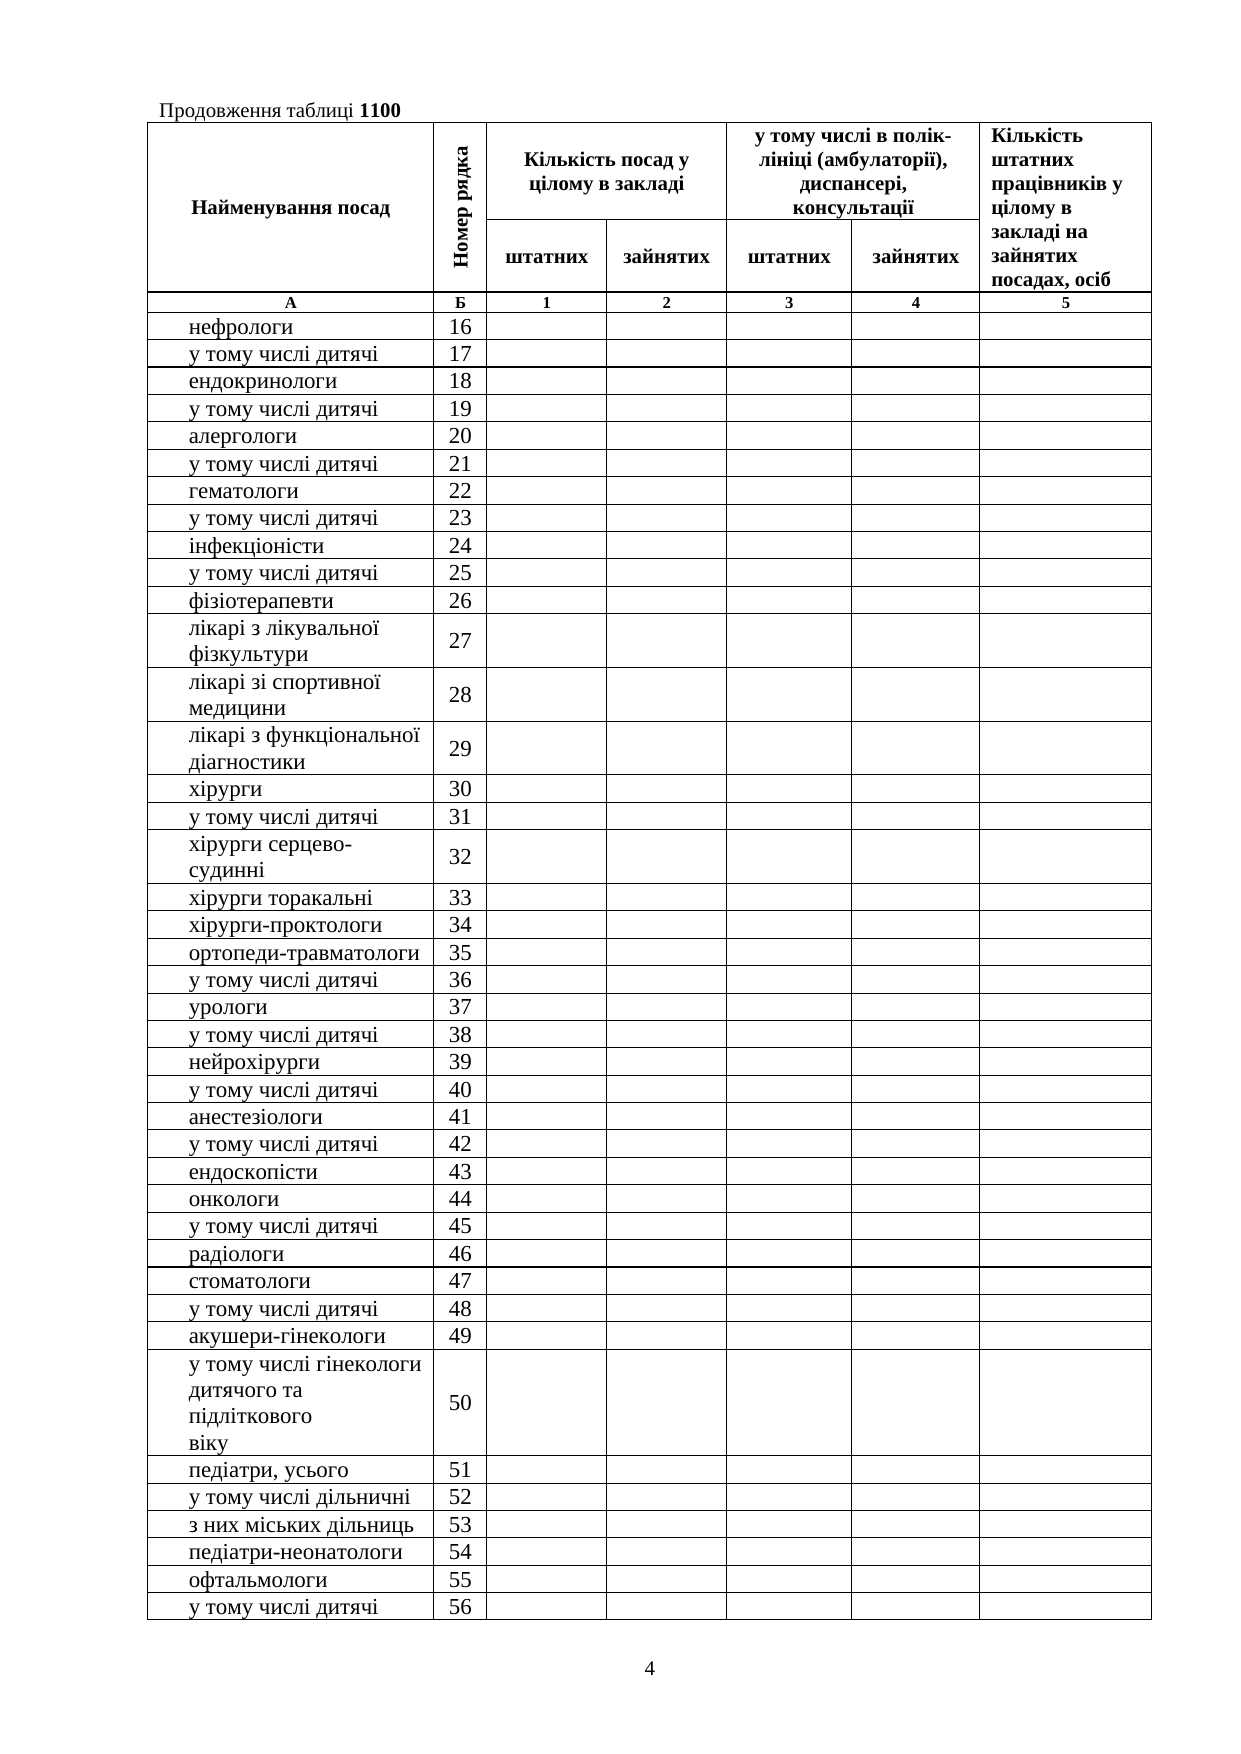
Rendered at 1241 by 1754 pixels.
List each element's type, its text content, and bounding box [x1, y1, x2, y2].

table_cell радіологи [148, 1240, 433, 1266]
table_cell 55 [434, 1566, 486, 1592]
table_cell [487, 1511, 606, 1537]
table_cell 36 [434, 966, 486, 992]
table_cell [727, 775, 851, 802]
table_cell [852, 722, 979, 774]
table_cell у тому числі дитячі [148, 395, 433, 421]
table_cell [607, 1295, 726, 1321]
table_cell інфекціоністи [148, 532, 433, 558]
table_cell 35 [434, 939, 486, 965]
table_cell [980, 477, 1151, 503]
table_cell акушери-гінекологи [148, 1322, 433, 1348]
table_cell [980, 1538, 1151, 1564]
table_cell [852, 1048, 979, 1074]
table_cell [607, 1103, 726, 1129]
table_cell офтальмологи [148, 1566, 433, 1592]
table_cell [980, 911, 1151, 938]
table_cell фізіотерапевти [148, 587, 433, 613]
table_cell у тому числі в полік-лініці (амбулаторії), диспансері, консультації [727, 123, 979, 219]
table_cell [852, 1350, 979, 1455]
table_cell [607, 1566, 726, 1592]
table_cell зайнятих [607, 220, 726, 291]
table_cell [607, 313, 726, 339]
table_cell 34 [434, 911, 486, 938]
table_cell [980, 722, 1151, 774]
table_cell [487, 587, 606, 613]
table_cell Кількість посад у цілому в закладі [487, 123, 726, 219]
table_cell [607, 1538, 726, 1564]
table_cell [487, 966, 606, 992]
table_cell [607, 830, 726, 883]
table_cell [727, 1484, 851, 1510]
table_cell [852, 994, 979, 1020]
table_cell 33 [434, 884, 486, 910]
table_cell [727, 1593, 851, 1619]
table_cell [980, 1566, 1151, 1592]
table_cell Найменування посад [148, 123, 433, 291]
table_cell [980, 505, 1151, 531]
table_cell [727, 1350, 851, 1455]
table_cell [852, 559, 979, 586]
table_cell [487, 505, 606, 531]
table_cell у тому числі дільничні [148, 1484, 433, 1510]
table_cell [852, 884, 979, 910]
table_cell [607, 532, 726, 558]
table_cell [607, 966, 726, 992]
table_cell [980, 1295, 1151, 1321]
table_cell у тому числі дитячі [148, 803, 433, 829]
table_cell [727, 884, 851, 910]
table_cell у тому числі дитячі [148, 559, 433, 586]
table_cell [980, 939, 1151, 965]
table_cell [607, 884, 726, 910]
table_cell [980, 966, 1151, 992]
table_cell 24 [434, 532, 486, 558]
table_cell [980, 340, 1151, 366]
table_cell [607, 803, 726, 829]
table_cell [980, 1350, 1151, 1455]
table_cell [980, 1484, 1151, 1510]
table_cell 51 [434, 1456, 486, 1482]
table_cell [852, 830, 979, 883]
table_cell [727, 1185, 851, 1212]
table_cell [852, 1593, 979, 1619]
table_cell [607, 1484, 726, 1510]
table_cell хірурги серцево-судинні [148, 830, 433, 883]
table_cell [487, 994, 606, 1020]
table_cell [727, 911, 851, 938]
table_cell [607, 1350, 726, 1455]
table_cell [727, 1103, 851, 1129]
table_cell 26 [434, 587, 486, 613]
table_cell [607, 1130, 726, 1157]
table_cell [607, 1240, 726, 1266]
table_cell [852, 614, 979, 667]
table_cell [487, 1021, 606, 1047]
table_cell Б [434, 293, 486, 312]
table_cell [852, 668, 979, 721]
table_cell 38 [434, 1021, 486, 1047]
table_cell [852, 911, 979, 938]
table_cell [487, 911, 606, 938]
table_cell у тому числі дитячі [148, 1593, 433, 1619]
table_cell 28 [434, 668, 486, 721]
table_cell [980, 1456, 1151, 1482]
table_cell [607, 1511, 726, 1537]
table_cell 20 [434, 422, 486, 449]
table_cell [607, 775, 726, 802]
table_cell 41 [434, 1103, 486, 1129]
table_cell [487, 1185, 606, 1212]
table_cell [727, 1158, 851, 1184]
table_cell 47 [434, 1268, 486, 1294]
table_cell [852, 1103, 979, 1129]
table_cell лікарі з функціональної діагностики [148, 722, 433, 774]
table_cell [980, 1240, 1151, 1266]
table_cell 37 [434, 994, 486, 1020]
table_cell [852, 1456, 979, 1482]
table_cell [852, 1484, 979, 1510]
table_cell [980, 1158, 1151, 1184]
table_cell [607, 477, 726, 503]
table_cell [852, 313, 979, 339]
table_cell [487, 1350, 606, 1455]
table_cell [487, 1213, 606, 1239]
table_cell [980, 1593, 1151, 1619]
table_cell [607, 614, 726, 667]
table_cell [727, 966, 851, 992]
table_cell [727, 1538, 851, 1564]
table_cell педіатри, усього [148, 1456, 433, 1482]
table_cell [607, 1021, 726, 1047]
table_cell [980, 1048, 1151, 1074]
table_cell [852, 1240, 979, 1266]
table_cell [980, 830, 1151, 883]
table_cell Кількість штатних працівників у цілому в закладі на зайнятих посадах, осіб [980, 123, 1151, 291]
table_cell 53 [434, 1511, 486, 1537]
table_cell [487, 1268, 606, 1294]
table_cell [487, 422, 606, 449]
table_cell [487, 313, 606, 339]
table_cell [487, 1103, 606, 1129]
table_cell [852, 1511, 979, 1537]
table_cell у тому числі гінекологи дитячого та підліткового віку [148, 1350, 433, 1455]
table_cell 4 [852, 293, 979, 312]
table_cell [487, 614, 606, 667]
table_cell нейрохірурги [148, 1048, 433, 1074]
table_cell [727, 505, 851, 531]
table_cell [727, 340, 851, 366]
table_cell [487, 1456, 606, 1482]
table_cell штатних [487, 220, 606, 291]
table_cell 3 [727, 293, 851, 312]
table_cell [852, 395, 979, 421]
table_cell [727, 368, 851, 394]
table_cell у тому числі дитячі [148, 505, 433, 531]
table_cell [487, 1240, 606, 1266]
table_cell ендокринологи [148, 368, 433, 394]
table_cell [487, 775, 606, 802]
table_cell 5 [980, 293, 1151, 312]
table_cell [852, 477, 979, 503]
table_cell [852, 1076, 979, 1102]
table_cell [607, 368, 726, 394]
table_cell [727, 532, 851, 558]
table_cell [727, 1268, 851, 1294]
table_cell 22 [434, 477, 486, 503]
table_cell [487, 830, 606, 883]
table_cell [980, 422, 1151, 449]
table_cell [727, 994, 851, 1020]
table_cell педіатри-неонатологи [148, 1538, 433, 1564]
table_cell [607, 559, 726, 586]
table_cell [727, 1213, 851, 1239]
table_cell [852, 1538, 979, 1564]
table_cell [980, 668, 1151, 721]
table_cell [607, 994, 726, 1020]
table_cell [487, 1048, 606, 1074]
table_cell [607, 722, 726, 774]
table_cell [607, 1185, 726, 1212]
table_cell [607, 422, 726, 449]
table_cell [487, 395, 606, 421]
table_cell [727, 1240, 851, 1266]
table_cell [487, 722, 606, 774]
table_cell 54 [434, 1538, 486, 1564]
table_cell у тому числі дитячі [148, 1295, 433, 1321]
table_cell [852, 587, 979, 613]
table_cell [852, 450, 979, 476]
table_cell [607, 505, 726, 531]
table_cell [852, 505, 979, 531]
table_cell [607, 1593, 726, 1619]
table_cell нефрологи [148, 313, 433, 339]
table_cell 32 [434, 830, 486, 883]
table_cell у тому числі дитячі [148, 966, 433, 992]
table_cell [980, 1322, 1151, 1348]
table_cell [727, 587, 851, 613]
table_cell [980, 1185, 1151, 1212]
table_cell 16 [434, 313, 486, 339]
table_cell [852, 422, 979, 449]
table_cell [852, 1268, 979, 1294]
table_cell 30 [434, 775, 486, 802]
table_cell [727, 939, 851, 965]
table_cell [980, 1511, 1151, 1537]
table_cell [607, 1158, 726, 1184]
table_cell [727, 803, 851, 829]
table_cell А [148, 293, 433, 312]
table_cell [852, 1021, 979, 1047]
table_cell [487, 1130, 606, 1157]
table_cell [980, 614, 1151, 667]
table_cell Номер рядка [434, 123, 486, 291]
table_cell 46 [434, 1240, 486, 1266]
table_cell [487, 1566, 606, 1592]
table_cell [727, 395, 851, 421]
table_cell [727, 1295, 851, 1321]
table_cell [487, 559, 606, 586]
table_cell [487, 477, 606, 503]
table_cell 44 [434, 1185, 486, 1212]
table_cell [487, 1158, 606, 1184]
table_cell [852, 1566, 979, 1592]
table_cell [607, 1048, 726, 1074]
table_cell 18 [434, 368, 486, 394]
table_cell лікарі з лікувальної фізкультури [148, 614, 433, 667]
table_cell штатних [727, 220, 851, 291]
table_cell [980, 1103, 1151, 1129]
table_cell у тому числі дитячі [148, 450, 433, 476]
table_cell [607, 1213, 726, 1239]
table_cell [487, 532, 606, 558]
table_cell [980, 395, 1151, 421]
table_cell [727, 422, 851, 449]
table_cell [607, 1268, 726, 1294]
table_cell [727, 1322, 851, 1348]
table_cell зайнятих [852, 220, 979, 291]
table_cell [487, 1538, 606, 1564]
table_cell [487, 368, 606, 394]
table_cell 50 [434, 1350, 486, 1455]
table_cell [980, 1213, 1151, 1239]
table_cell [852, 803, 979, 829]
table_cell [980, 1268, 1151, 1294]
table_cell з них міських дільниць [148, 1511, 433, 1537]
table_cell у тому числі дитячі [148, 1213, 433, 1239]
table_cell [852, 966, 979, 992]
table_cell [980, 1130, 1151, 1157]
table_cell [487, 884, 606, 910]
table_cell [852, 1213, 979, 1239]
table_cell [607, 911, 726, 938]
table_cell [607, 1076, 726, 1102]
table_cell [980, 450, 1151, 476]
table_cell [607, 450, 726, 476]
table_cell [607, 340, 726, 366]
table_cell [487, 803, 606, 829]
table_cell [727, 722, 851, 774]
table_cell [727, 559, 851, 586]
table_cell 1 [487, 293, 606, 312]
table_cell 31 [434, 803, 486, 829]
table_cell [980, 313, 1151, 339]
table_cell 52 [434, 1484, 486, 1510]
table_cell [487, 450, 606, 476]
table_cell 17 [434, 340, 486, 366]
table_cell [727, 614, 851, 667]
table_cell 19 [434, 395, 486, 421]
table_cell 56 [434, 1593, 486, 1619]
table_cell [727, 1021, 851, 1047]
table_cell [607, 939, 726, 965]
table_cell [727, 477, 851, 503]
table_cell [487, 1076, 606, 1102]
table_cell [980, 532, 1151, 558]
table_cell у тому числі дитячі [148, 1021, 433, 1047]
table_cell [607, 1456, 726, 1482]
table_cell у тому числі дитячі [148, 1076, 433, 1102]
table_cell стоматологи [148, 1268, 433, 1294]
table_cell 43 [434, 1158, 486, 1184]
table_cell [980, 803, 1151, 829]
table_cell [852, 1185, 979, 1212]
table_cell 23 [434, 505, 486, 531]
table_cell [727, 1511, 851, 1537]
table_cell [980, 559, 1151, 586]
table_cell хірурги-проктологи [148, 911, 433, 938]
table_cell [727, 313, 851, 339]
table_cell 21 [434, 450, 486, 476]
table_cell [487, 1484, 606, 1510]
table_cell у тому числі дитячі [148, 1130, 433, 1157]
table_cell 2 [607, 293, 726, 312]
table_cell ендоскопісти [148, 1158, 433, 1184]
table_cell [852, 1158, 979, 1184]
table_cell [980, 775, 1151, 802]
table_cell [980, 368, 1151, 394]
table_cell [727, 1456, 851, 1482]
table_cell хірурги [148, 775, 433, 802]
table_cell 48 [434, 1295, 486, 1321]
table_cell [852, 1322, 979, 1348]
table_cell [980, 1021, 1151, 1047]
table_cell 25 [434, 559, 486, 586]
table_cell лікарі зі спортивної медицини [148, 668, 433, 721]
table_cell 42 [434, 1130, 486, 1157]
table_cell [727, 450, 851, 476]
table_cell [980, 587, 1151, 613]
table_cell [607, 1322, 726, 1348]
table_cell [487, 1322, 606, 1348]
table_cell [852, 368, 979, 394]
table_cell [980, 994, 1151, 1020]
table_cell 29 [434, 722, 486, 774]
table_cell [607, 587, 726, 613]
table_cell [852, 1130, 979, 1157]
table_cell [607, 395, 726, 421]
table_cell у тому числі дитячі [148, 340, 433, 366]
table_cell 39 [434, 1048, 486, 1074]
table_cell [852, 939, 979, 965]
table_cell [727, 830, 851, 883]
table_cell [980, 884, 1151, 910]
table_cell онкологи [148, 1185, 433, 1212]
table_cell [852, 1295, 979, 1321]
table_cell [852, 532, 979, 558]
table_cell урологи [148, 994, 433, 1020]
table_cell [487, 1295, 606, 1321]
table_cell 27 [434, 614, 486, 667]
table_cell 49 [434, 1322, 486, 1348]
table_cell [980, 1076, 1151, 1102]
table_header Продовження таблиці 1100 [148, 98, 1152, 122]
table_cell [487, 668, 606, 721]
table_cell анестезіологи [148, 1103, 433, 1129]
table_cell [852, 340, 979, 366]
table_cell хірурги торакальні [148, 884, 433, 910]
table_cell [727, 1076, 851, 1102]
table_cell [727, 1130, 851, 1157]
table_cell 40 [434, 1076, 486, 1102]
table_cell алергологи [148, 422, 433, 449]
table_cell [487, 939, 606, 965]
table_cell [727, 668, 851, 721]
table_cell [727, 1048, 851, 1074]
table_cell [607, 668, 726, 721]
table_cell гематологи [148, 477, 433, 503]
table_cell [487, 340, 606, 366]
table_cell [852, 775, 979, 802]
table_cell [487, 1593, 606, 1619]
table_cell [727, 1566, 851, 1592]
table_cell ортопеди-травматологи [148, 939, 433, 965]
table_cell 45 [434, 1213, 486, 1239]
